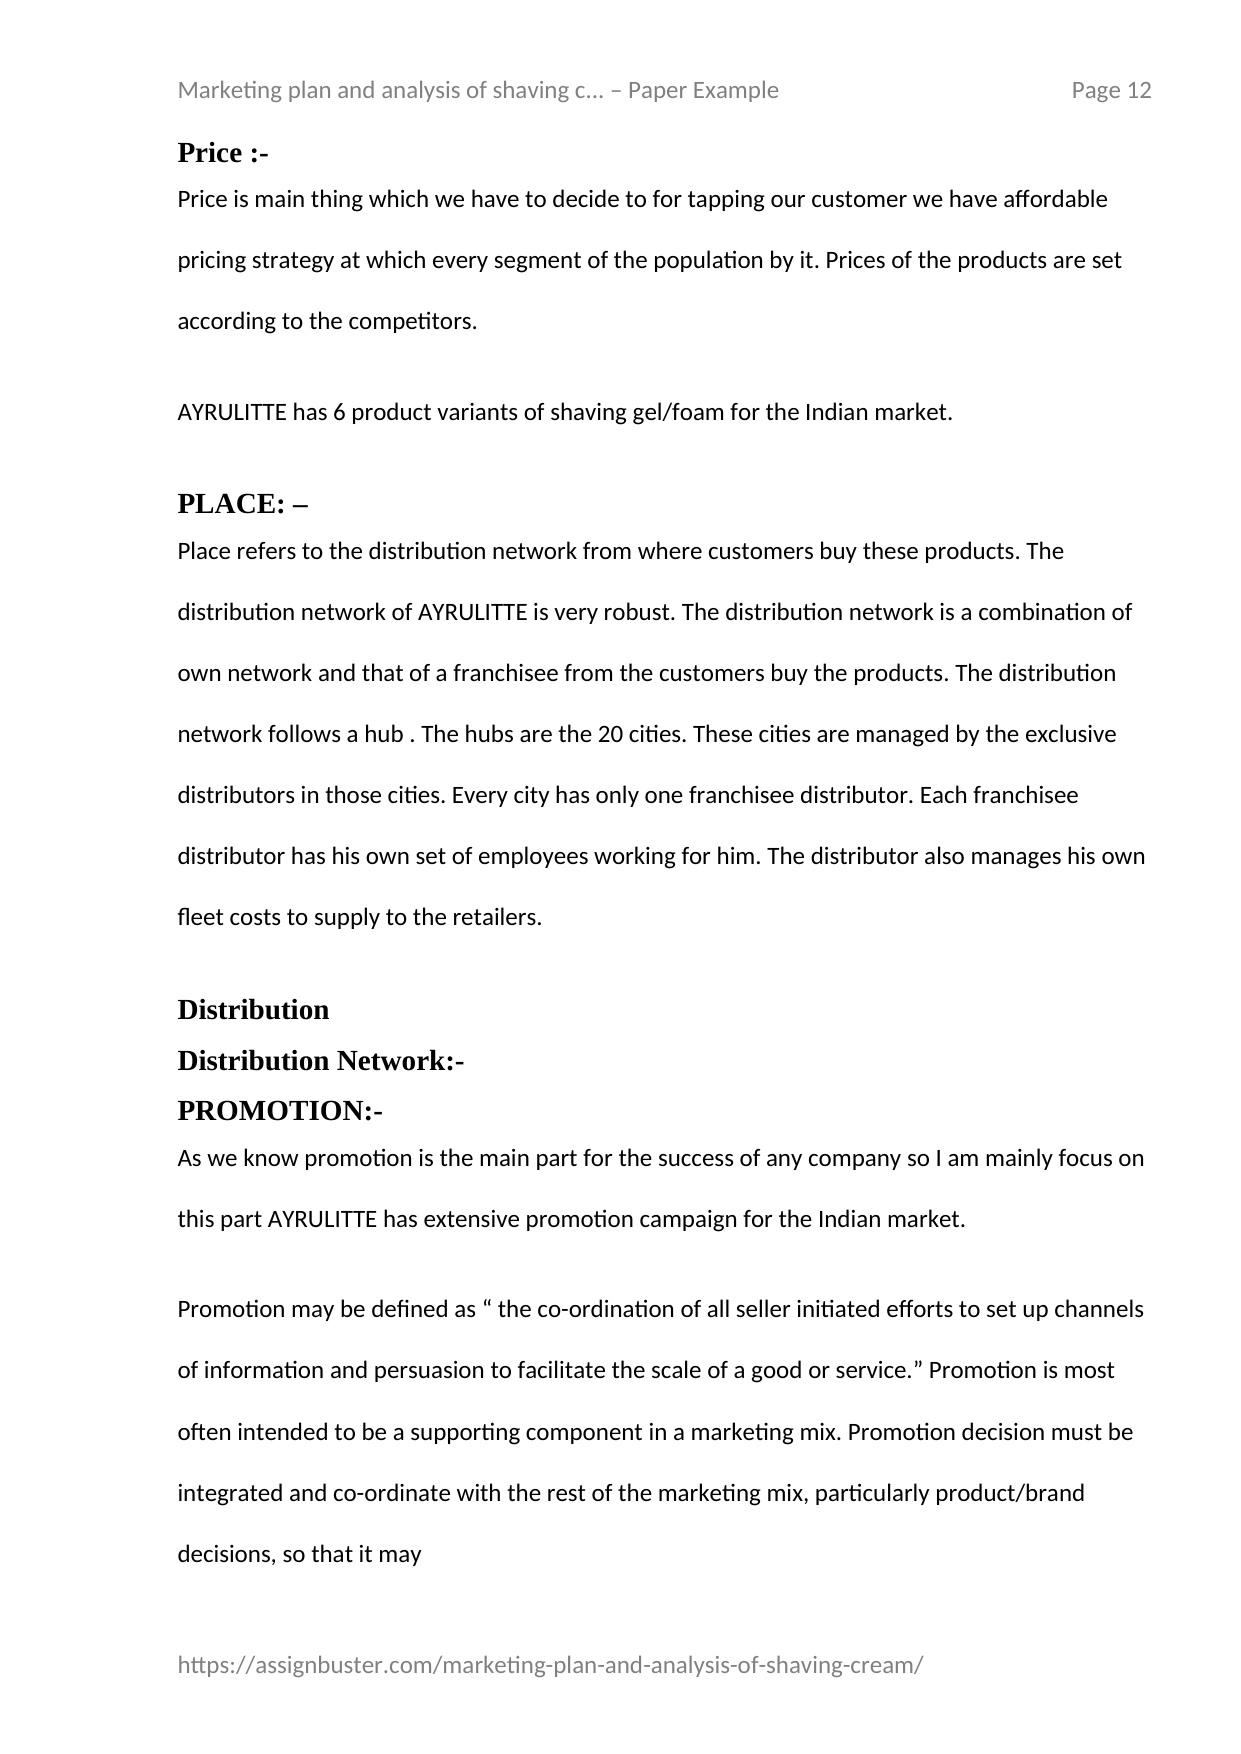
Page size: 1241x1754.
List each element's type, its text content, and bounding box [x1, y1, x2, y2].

text As we know promotion is the main part for the success of any company so I am mainly focus on this part AYRULITTE has extensive promotion campaign for the Indian market. [177, 1142, 1152, 1234]
text Place refers to the distribution network from where customers buy these products. The distribution network of AYRULITTE is very robust. The distribution network is a combination of own network and that of a franchisee from the customers buy the products. The distribution network follows a hub . The hubs are the 20 cities. These cities are managed by the exclusive distributors in those cities. Every city has only one franchisee distributor. Each franchisee distributor has his own set of employees working for him. The distributor also manages his own fleet costs to supply to the retailers. [177, 535, 1152, 932]
subtitle PLACE: – [177, 487, 1152, 520]
subtitle Price :- [177, 135, 1152, 168]
text AYRULITTE has 6 product variants of shaving gel/foam for the Indian market. [177, 396, 1152, 427]
subtitle Distribution [177, 992, 1152, 1026]
subtitle PROMOTION:- [177, 1093, 1152, 1127]
text Promotion may be defined as “ the co-ordination of all seller initiated efforts to set up channels of information and persuasion to facilitate the scale of a good or service.” Promotion is most often intended to be a supporting component in a marketing mix. Promotion decision must be integrated and co-ordinate with the rest of the marketing mix, particularly product/brand decisions, so that it may [177, 1294, 1152, 1568]
text Price is main thing which we have to decide to for tapping our customer we have affordable pricing strategy at which every segment of the population by it. Prices of the products are set according to the competitors. [177, 183, 1152, 336]
subtitle Distribution Network:- [177, 1043, 1152, 1076]
